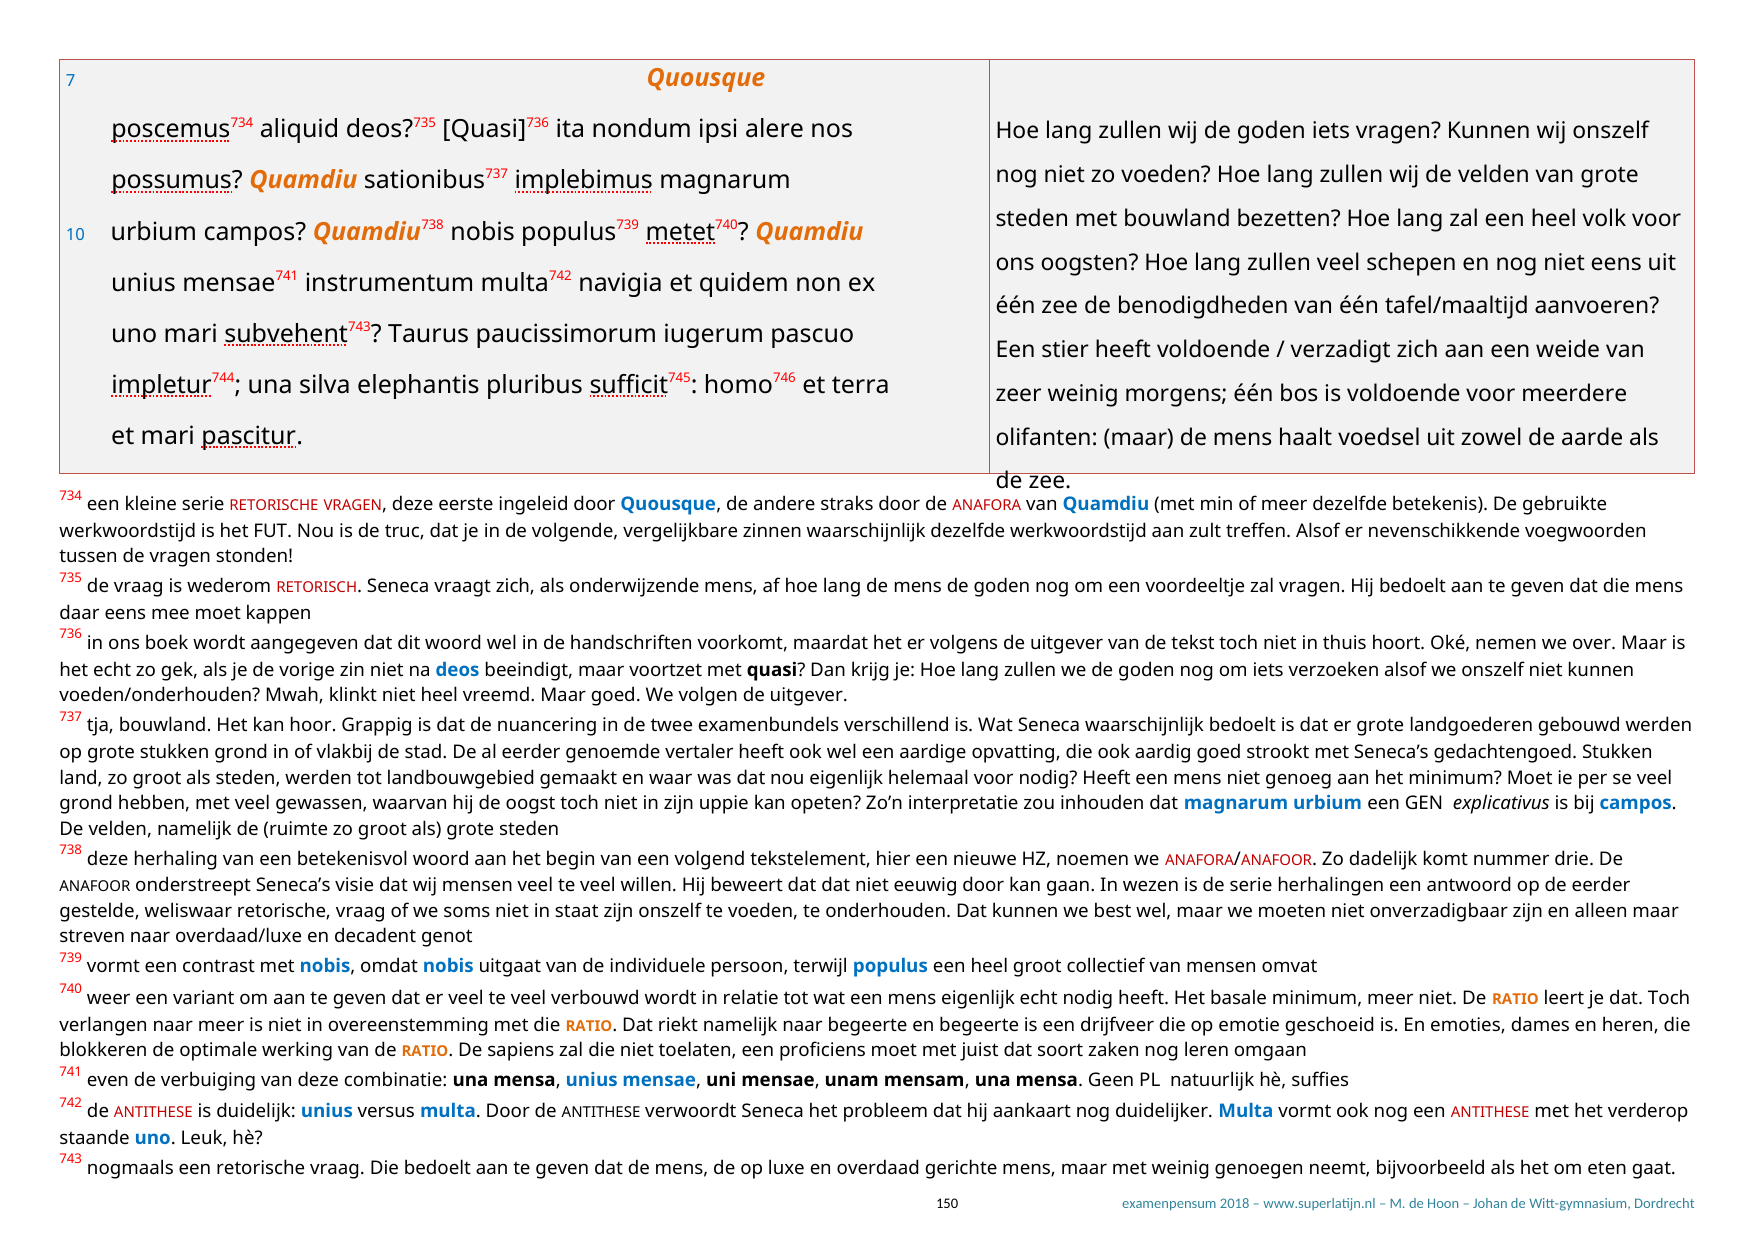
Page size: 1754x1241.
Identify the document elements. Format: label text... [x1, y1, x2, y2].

table_cell 7 Quousque poscemus aliquid deos? [Quasi] ita nondum ipsi alere nos possumus? Quamdiu sationibus implebimus magnarum 10 urbium campos? Quamdiu nobis populus metet? Quamdiu unius mensae instrumentum multa navigia et quidem non ex uno mari subvehent? Taurus paucissimorum iugerum pascuo impletur; una silva elephantis pluribus sufficit: homo et terra et mari pascitur. [60, 60, 989, 473]
table_cell Hoe lang zullen wij de goden iets vragen? Kunnen wij onszelf nog niet zo voeden? Hoe lang zullen wij de velden van grote steden met bouwland bezetten? Hoe lang zal een heel volk voor ons oogsten? Hoe lang zullen veel schepen en nog niet eens uit één zee de benodigdheden van één tafel/maaltijd aanvoeren? Een stier heeft voldoende / verzadigt zich aan een weide van zeer weinig morgens; één bos is voldoende voor meerdere olifanten: (maar) de mens haalt voedsel uit zowel de aarde als de zee. [990, 60, 1694, 473]
